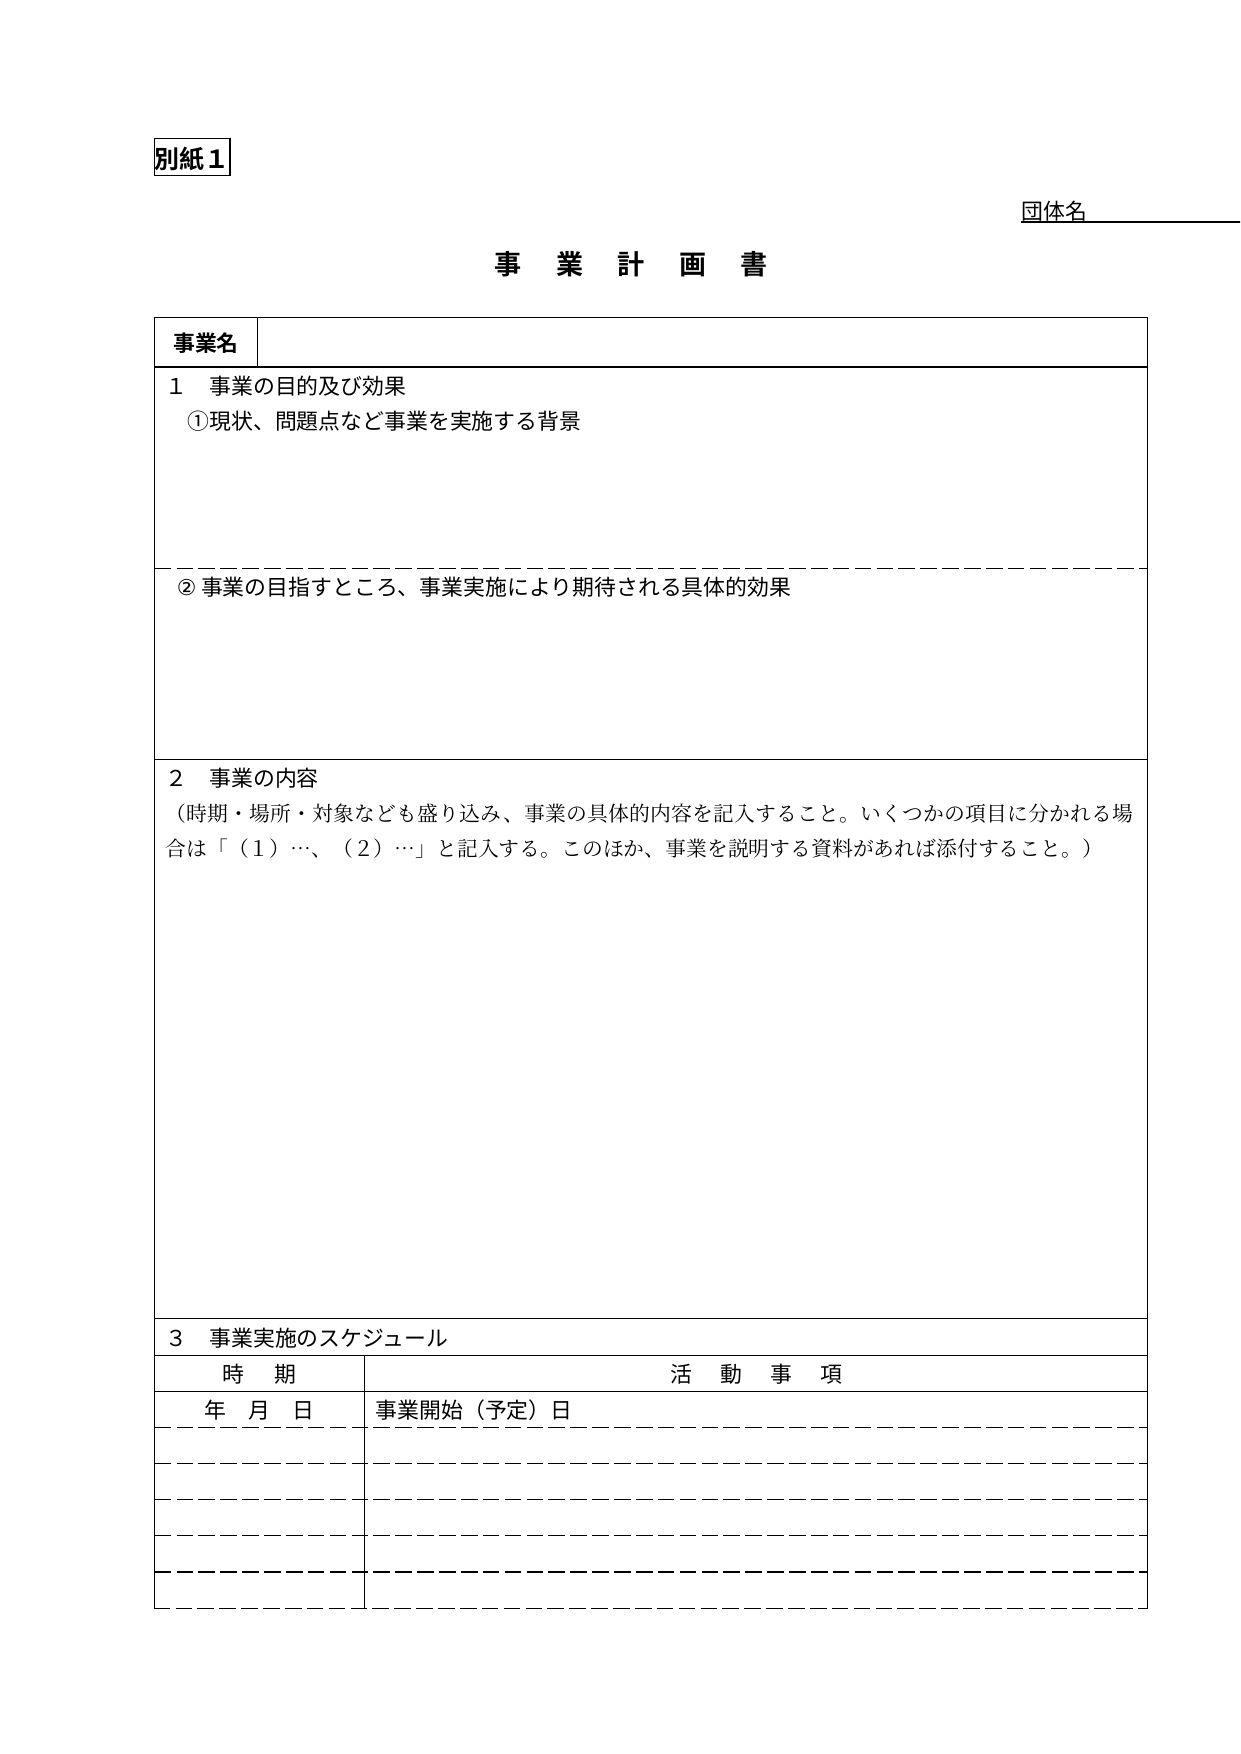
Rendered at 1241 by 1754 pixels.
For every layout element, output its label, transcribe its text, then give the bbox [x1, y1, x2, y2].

table_header 事業名 [155, 318, 257, 366]
table_cell ２ 事業の内容 （時期・場所・対象なども盛り込み、事業の具体的内容を記入すること。いくつかの項目に分かれる場合は「（１）…、（２）…」と記入する。このほか、事業を説明する資料があれば添付すること。） [155, 760, 1147, 1318]
text 団体名 [175, 192, 1087, 227]
table_cell 事業開始（予定）日 [365, 1392, 1147, 1427]
table_cell 時期 [155, 1356, 364, 1391]
table_header [258, 318, 1147, 366]
text 別紙１ [153, 122, 1087, 192]
text 事業計画書 [175, 227, 1087, 298]
table_cell [365, 1463, 1147, 1499]
table_cell [365, 1499, 1147, 1535]
table_cell [155, 1463, 364, 1499]
table_cell 活動事項 [365, 1356, 1147, 1391]
table_cell [155, 1571, 364, 1607]
table_cell [155, 1535, 364, 1571]
table_cell [365, 1535, 1147, 1571]
table_cell ②事業の目指すところ、事業実施により期待される具体的効果 [155, 568, 1147, 758]
table_cell １ 事業の目的及び効果 ①現状、問題点など事業を実施する背景 [155, 368, 1147, 568]
table_cell ３ 事業実施のスケジュール [155, 1319, 1147, 1354]
table_cell [155, 1427, 364, 1463]
table_cell [155, 1499, 364, 1535]
table_cell [365, 1427, 1147, 1463]
table_cell [365, 1571, 1147, 1607]
table_cell 年 月 日 [155, 1392, 364, 1427]
